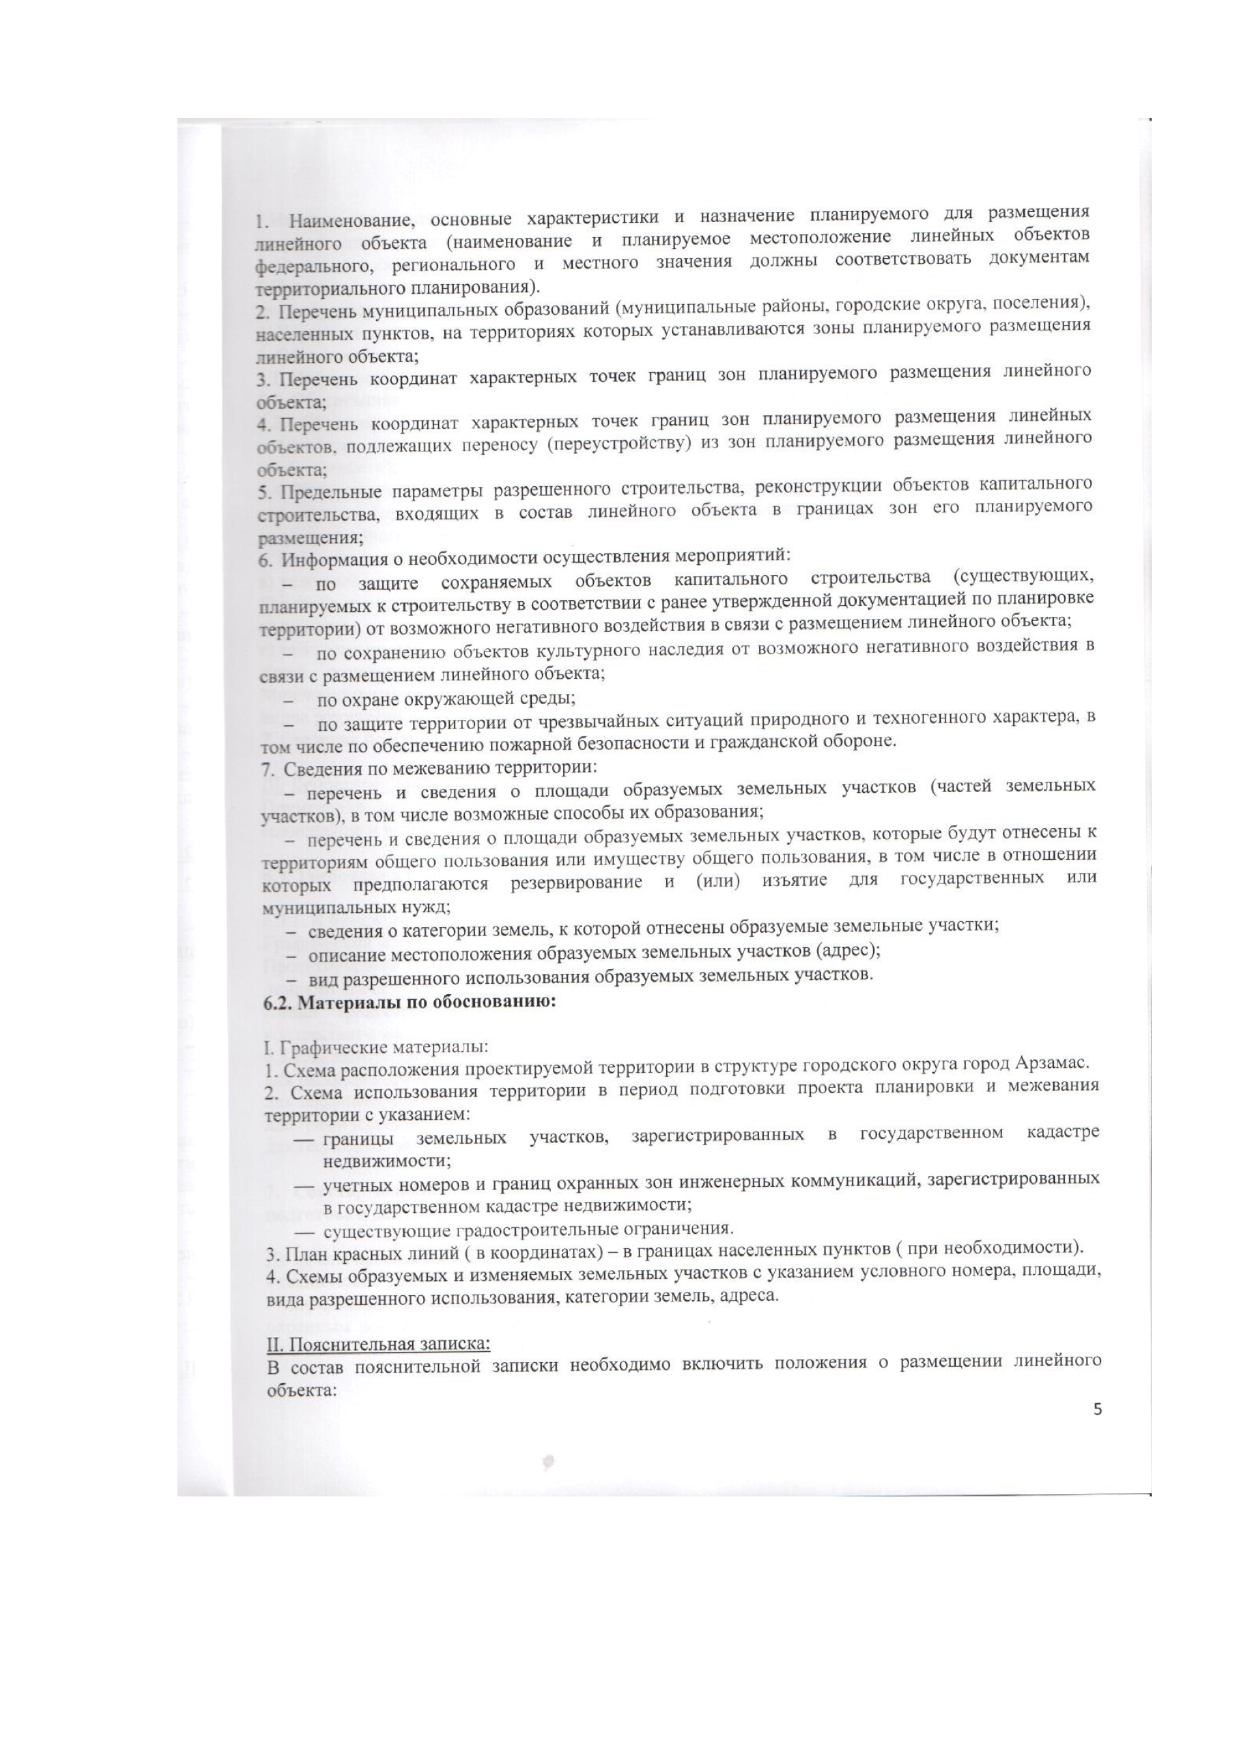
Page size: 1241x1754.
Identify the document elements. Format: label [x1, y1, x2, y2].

picture [177, 118, 1152, 1497]
